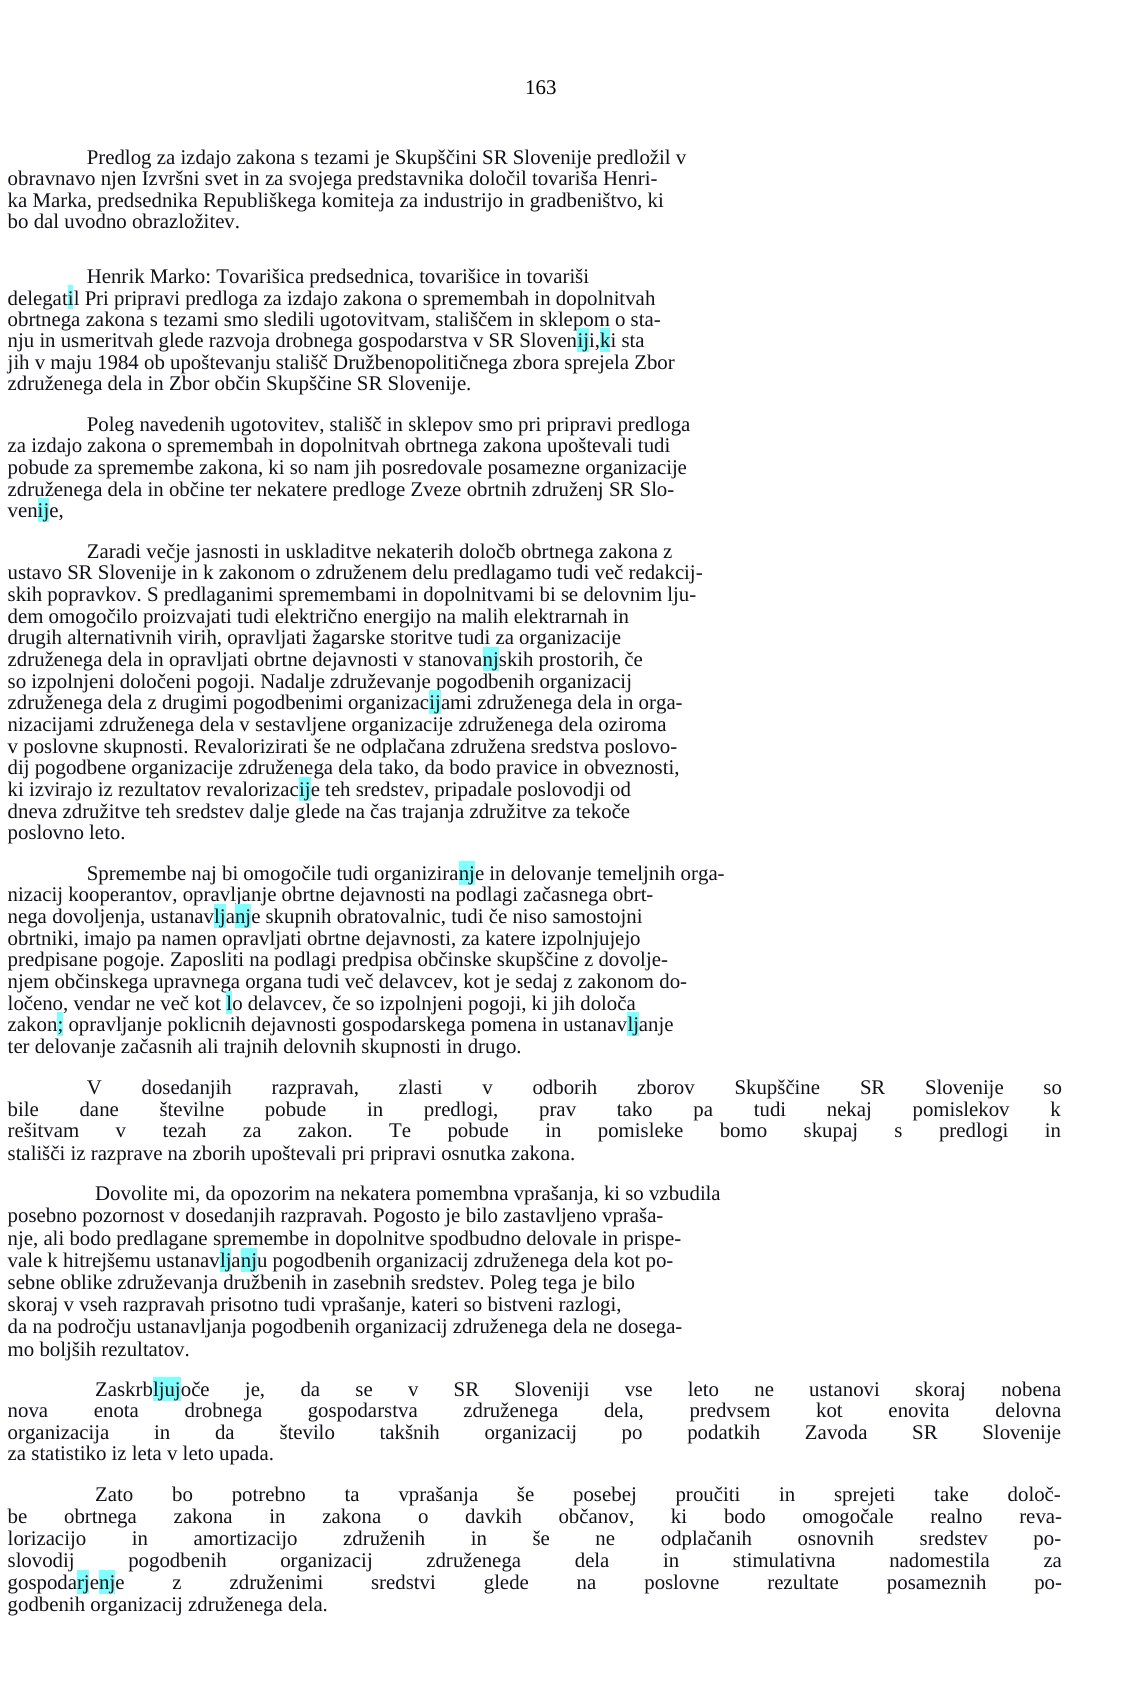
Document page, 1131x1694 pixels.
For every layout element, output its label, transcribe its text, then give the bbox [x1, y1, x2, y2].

text Zaskrbljujoče je, da se v SR Sloveniji vse leto ne ustanovi skoraj nobena nova enota drobnega gospodarstva združenega dela, predvsem kot enovita delovna organizacija in da število takšnih organizacij po podatkih Zavoda SR Slovenije za statistiko iz leta v leto upada. [7, 1379, 1062, 1465]
text Predlog za izdajo zakona s tezami je Skupščini SR Slovenije predložil v obravnavo njen Izvršni svet in za svojega predstavnika določil tovariša Henri- ka Marka, predsednika Republiškega komiteja za industrijo in gradbeništvo, ki bo dal uvodno obrazložitev. [7, 148, 1062, 233]
text Zaradi večje jasnosti in uskladitve nekaterih določb obrtnega zakona z ustavo SR Slovenije in k zakonom o združenem delu predlagamo tudi več redakcij- skih popravkov. S predlaganimi spremembami in dopolnitvami bi se delovnim lju- dem omogočilo proizvajati tudi električno energijo na malih elektrarnah in drugih alternativnih virih, opravljati žagarske storitve tudi za organizacije združenega dela in opravljati obrtne dejavnosti v stanovanjskih prostorih, če so izpolnjeni določeni pogoji. Nadalje združevanje pogodbenih organizacij združenega dela z drugimi pogodbenimi organizacijami združenega dela in orga- nizacijami združenega dela v sestavljene organizacije združenega dela oziroma v poslovne skupnosti. Revalorizirati še ne odplačana združena sredstva poslovo- dij pogodbene organizacije združenega dela tako, da bodo pravice in obveznosti, ki izvirajo iz rezultatov revalorizacije teh sredstev, pripadale poslovodji od dneva združitve teh sredstev dalje glede na čas trajanja združitve za tekoče poslovno leto. [7, 541, 1062, 844]
text Dovolite mi, da opozorim na nekatera pomembna vprašanja, ki so vzbudila posebno pozornost v dosedanjih razpravah. Pogosto je bilo zastavljeno vpraša- nje, ali bodo predlagane spremembe in dopolnitve spodbudno delovale in prispe- vale k hitrejšemu ustanavljanju pogodbenih organizacij združenega dela kot po- sebne oblike združevanja družbenih in zasebnih sredstev. Poleg tega je bilo skoraj v vseh razpravah prisotno tudi vprašanje, kateri so bistveni razlogi, da na področju ustanavljanja pogodbenih organizacij združenega dela ne dosega- mo boljših rezultatov. [7, 1183, 1062, 1361]
text Zato bo potrebno ta vprašanja še posebej proučiti in sprejeti take določ- be obrtnega zakona in zakona o davkih občanov, ki bodo omogočale realno reva- lorizacijo in amortizacijo združenih in še ne odplačanih osnovnih sredstev po- slovodij pogodbenih organizacij združenega dela in stimulativna nadomestila za gospodarjenje z združenimi sredstvi glede na poslovne rezultate posameznih po- godbenih organizacij združenega dela. [7, 1484, 1062, 1616]
text Spremembe naj bi omogočile tudi organiziranje in delovanje temeljnih orga- nizacij kooperantov, opravljanje obrtne dejavnosti na podlagi začasnega obrt- nega dovoljenja, ustanavljanje skupnih obratovalnic, tudi če niso samostojni obrtniki, imajo pa namen opravljati obrtne dejavnosti, za katere izpolnjujejo predpisane pogoje. Zaposliti na podlagi predpisa občinske skupščine z dovolje- njem občinskega upravnega organa tudi več delavcev, kot je sedaj z zakonom do- ločeno, vendar ne več kot lo delavcev, če so izpolnjeni pogoji, ki jih določa zakon; opravljanje poklicnih dejavnosti gospodarskega pomena in ustanavljanje ter delovanje začasnih ali trajnih delovnih skupnosti in drugo. [7, 863, 1062, 1058]
text V dosedanjih razpravah, zlasti v odborih zborov Skupščine SR Slovenije so bile dane številne pobude in predlogi, prav tako pa tudi nekaj pomislekov k rešitvam v tezah za zakon. Te pobude in pomisleke bomo skupaj s predlogi in stališči iz razprave na zborih upoštevali pri pripravi osnutka zakona. [7, 1077, 1062, 1164]
text Poleg navedenih ugotovitev, stališč in sklepov smo pri pripravi predloga za izdajo zakona o spremembah in dopolnitvah obrtnega zakona upoštevali tudi pobude za spremembe zakona, ki so nam jih posredovale posamezne organizacije združenega dela in občine ter nekatere predloge Zveze obrtnih združenj SR Slo- venije, [7, 414, 1062, 522]
text Henrik Marko: Tovarišica predsednica, tovarišice in tovariši delegatil Pri pripravi predloga za izdajo zakona o spremembah in dopolnitvah obrtnega zakona s tezami smo sledili ugotovitvam, stališčem in sklepom o sta- nju in usmeritvah glede razvoja drobnega gospodarstva v SR Sloveniji,ki sta jih v maju 1984 ob upoštevanju stališč Družbenopolitičnega zbora sprejela Zbor združenega dela in Zbor občin Skupščine SR Slovenije. [7, 267, 1062, 395]
